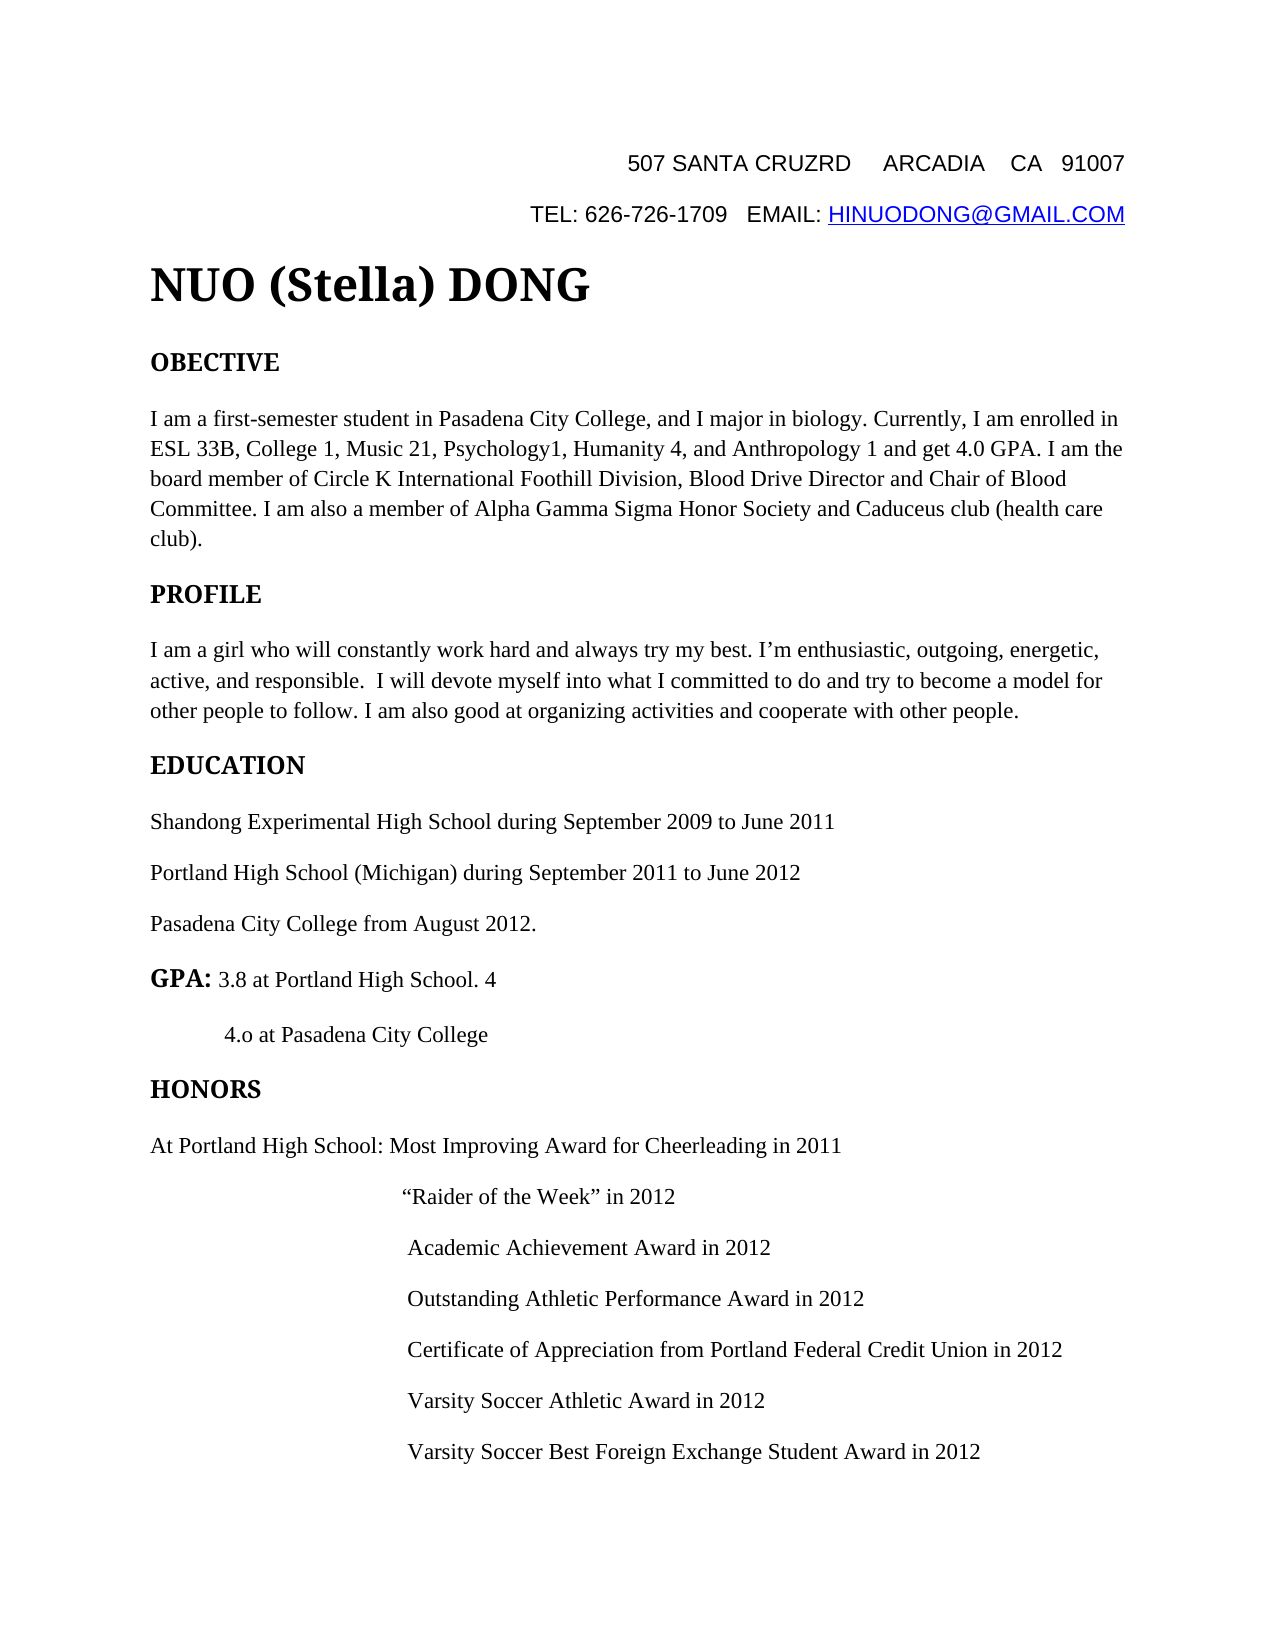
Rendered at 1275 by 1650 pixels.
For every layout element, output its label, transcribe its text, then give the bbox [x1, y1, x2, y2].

text PROFILE [150, 576, 1125, 611]
text At Portland High School: Most Improving Award for Cheerleading in 2011 [150, 1132, 1125, 1158]
text NUO (Stella) DONG [150, 252, 1125, 314]
text GPA: 3.8 at Portland High School. 4 [150, 961, 1125, 995]
text OBECTIVE [150, 344, 1125, 379]
text Shandong Experimental High School during September 2009 to June 2011 [150, 808, 1125, 834]
text I am a girl who will constantly work hard and always try my best. I’m enthusiastic, outgoing, energetic, active, and responsible. I will devote myself into what I committed to do and try to become a model for other people to follow. I am also good at organizing activities and cooperate with other people. [150, 636, 1125, 723]
text TEL: 626-726-1709 EMAIL: HINUODONG@GMAIL.COM [150, 201, 1125, 227]
text 507 SANTA CRUZRD ARCADIA CA 91007 [150, 150, 1125, 176]
text Varsity Soccer Best Foreign Exchange Student Award in 2012 [150, 1438, 1125, 1465]
text Academic Achievement Award in 2012 [150, 1234, 1125, 1261]
text Varsity Soccer Athletic Award in 2012 [150, 1387, 1125, 1414]
text Pasadena City College from August 2012. [150, 910, 1125, 936]
text “Raider of the Week” in 2012 [150, 1183, 1125, 1209]
text I am a first-semester student in Pasadena City College, and I major in biology. Currently, I am enrolled in ESL 33B, College 1, Music 21, Psychology1, Humanity 4, and Anthropology 1 and get 4.0 GPA. I am the board member of Circle K International Foothill Division, Blood Drive Director and Chair of Blood Committee. I am also a member of Alpha Gamma Sigma Honor Society and Caduceus club (health care club). [150, 404, 1125, 552]
text Portland High School (Michigan) during September 2011 to June 2012 [150, 859, 1125, 885]
text HONORS [150, 1072, 1125, 1106]
text EDUCATION [150, 748, 1125, 782]
text 4.o at Pasadena City College [150, 1021, 1125, 1047]
text Outstanding Athletic Performance Award in 2012 [150, 1285, 1125, 1312]
text Certificate of Appreciation from Portland Federal Credit Union in 2012 [150, 1336, 1125, 1363]
